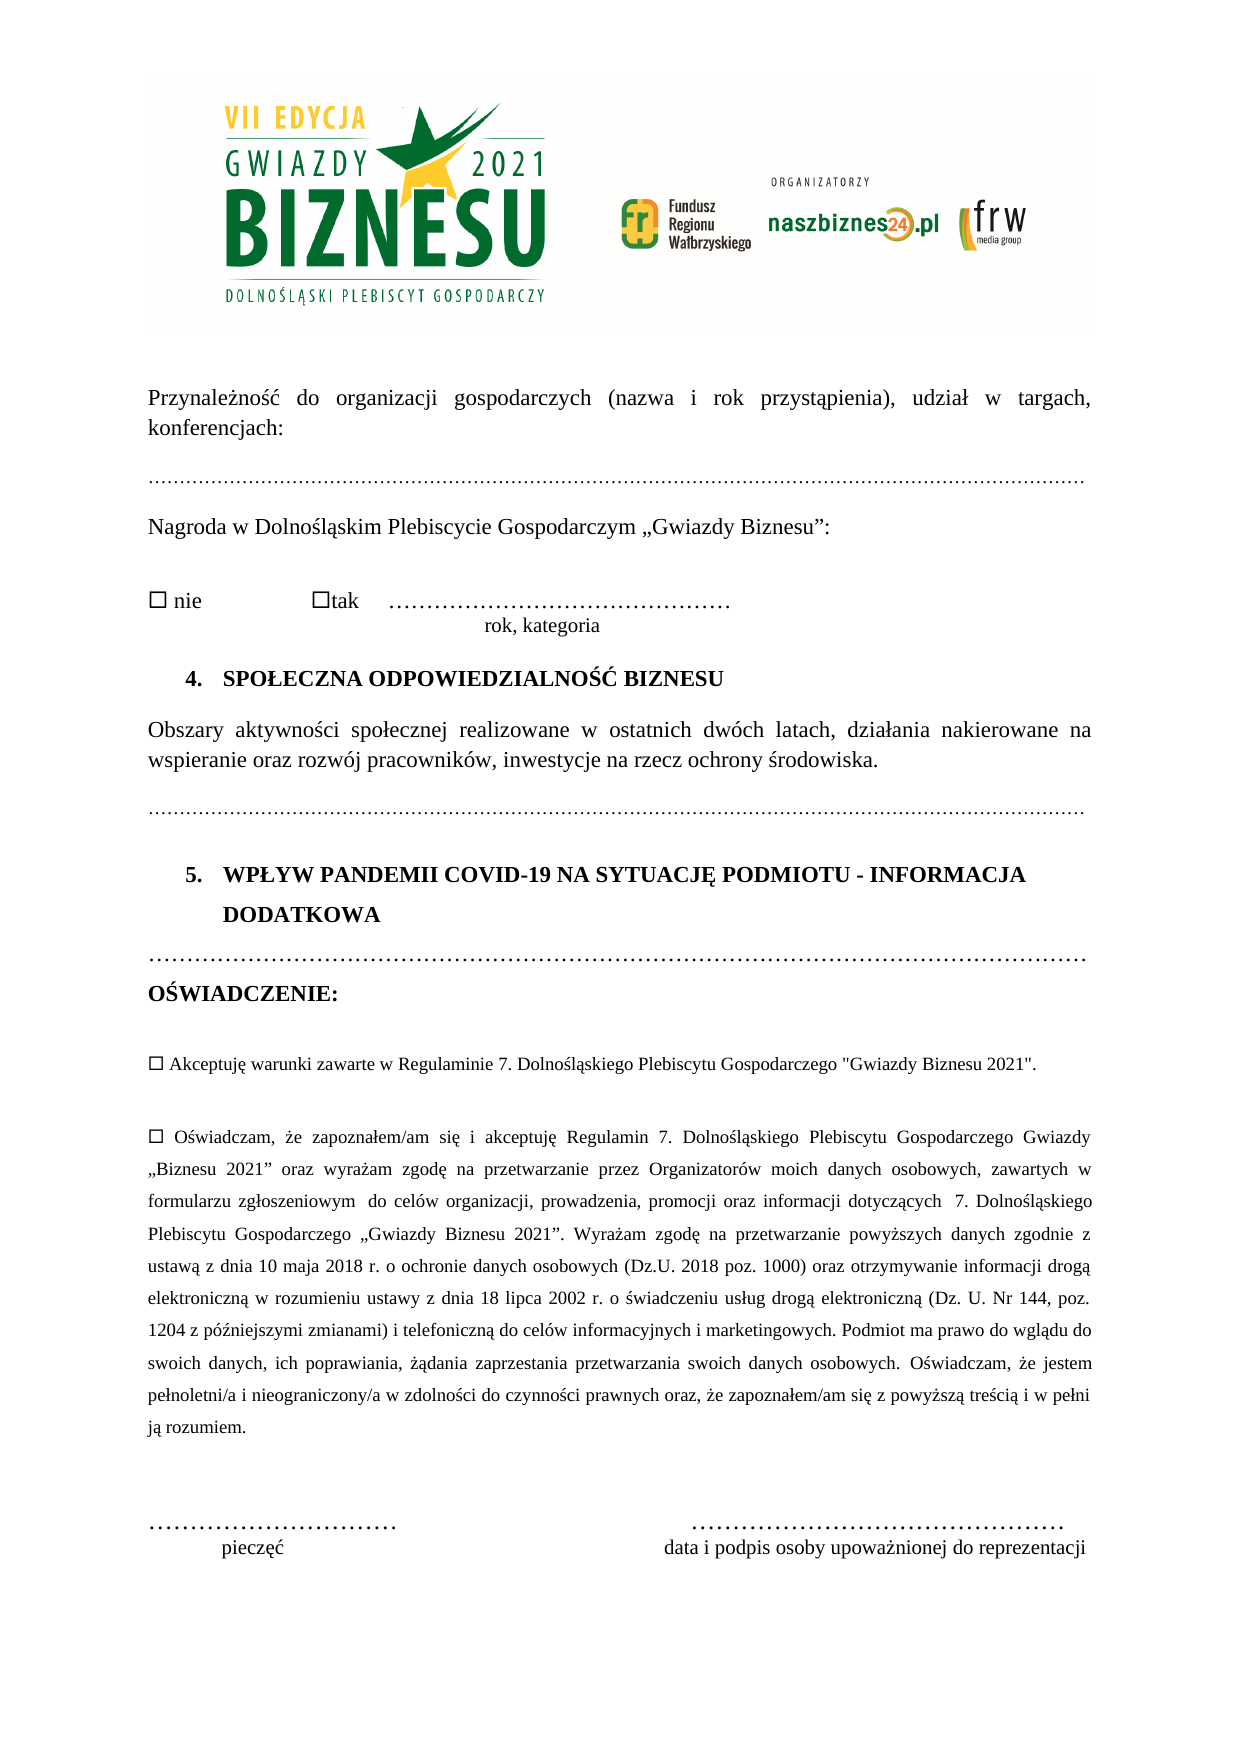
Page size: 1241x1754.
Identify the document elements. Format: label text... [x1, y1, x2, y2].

list SPOŁECZNA ODPOWIEDZIALNOŚĆ BIZNESU [185, 665, 1093, 691]
text ……………………………………………………………………………………………………………………………………Nagroda w Dolnośląskim Plebiscycie Gospodarczym „Gwiazdy Biznesu”: [148, 466, 1093, 540]
text …………………………………………………………………………………………………………………………………… [148, 797, 1093, 819]
text ………………………… ……………………………………… [148, 1506, 1093, 1535]
text …………………………………………………………………………………………………………… [148, 940, 1093, 967]
text nie tak ……………………………………… [148, 587, 1093, 613]
text Akceptuję warunki zawarte w Regulaminie 7. Dolnośląskiego Plebiscytu Gospodarczego "Gwiazdy Biznesu 2021". [148, 1053, 1093, 1075]
text Przynależność do organizacji gospodarczych (nazwa i rok przystąpienia), udział w targach, konferencjach: [148, 384, 1093, 441]
text rok, kategoria [443, 613, 1093, 637]
text Obszary aktywności społecznej realizowane w ostatnich dwóch latach, działania nakierowane na wspieranie oraz rozwój pracowników, inwestycje na rzecz ochrony środowiska. [148, 716, 1093, 773]
picture [147, 73, 1093, 334]
text pieczęć data i podpis osoby upoważnionej do reprezentacji [148, 1535, 1093, 1559]
text Oświadczam, że zapoznałem/am się i akceptuję Regulamin 7. Dolnośląskiego Plebiscytu Gospodarczego Gwiazdy „Biznesu 2021” oraz wyrażam zgodę na przetwarzanie przez Organizatorów moich danych osobowych, zawartych w formularzu zgłoszeniowym do celów organizacji, prowadzenia, promocji oraz informacji dotyczących 7. Dolnośląskiego Plebiscytu Gospodarczego „Gwiazdy Biznesu 2021”. Wyrażam zgodę na przetwarzanie powyższych danych zgodnie z ustawą z dnia 10 maja 2018 r. o ochronie danych osobowych (Dz.U. 2018 poz. 1000) oraz otrzymywanie informacji drogą elektroniczną w rozumieniu ustawy z dnia 18 lipca 2002 r. o świadczeniu usług drogą elektroniczną (Dz. U. Nr 144, poz. 1204 z późniejszymi zmianami) i telefoniczną do celów informacyjnych i marketingowych. Podmiot ma prawo do wglądu do swoich danych, ich poprawiania, żądania zaprzestania przetwarzania swoich danych osobowych. Oświadczam, że jestem pełnoletni/a i nieograniczony/a w zdolności do czynności prawnych oraz, że zapoznałem/am się z powyższą treścią i w pełni ją rozumiem. [148, 1126, 1093, 1438]
text OŚWIADCZENIE: [148, 980, 1093, 1006]
list WPŁYW PANDEMII COVID-19 NA SYTUACJĘ PODMIOTU - INFORMACJA DODATKOWA [185, 861, 1093, 927]
